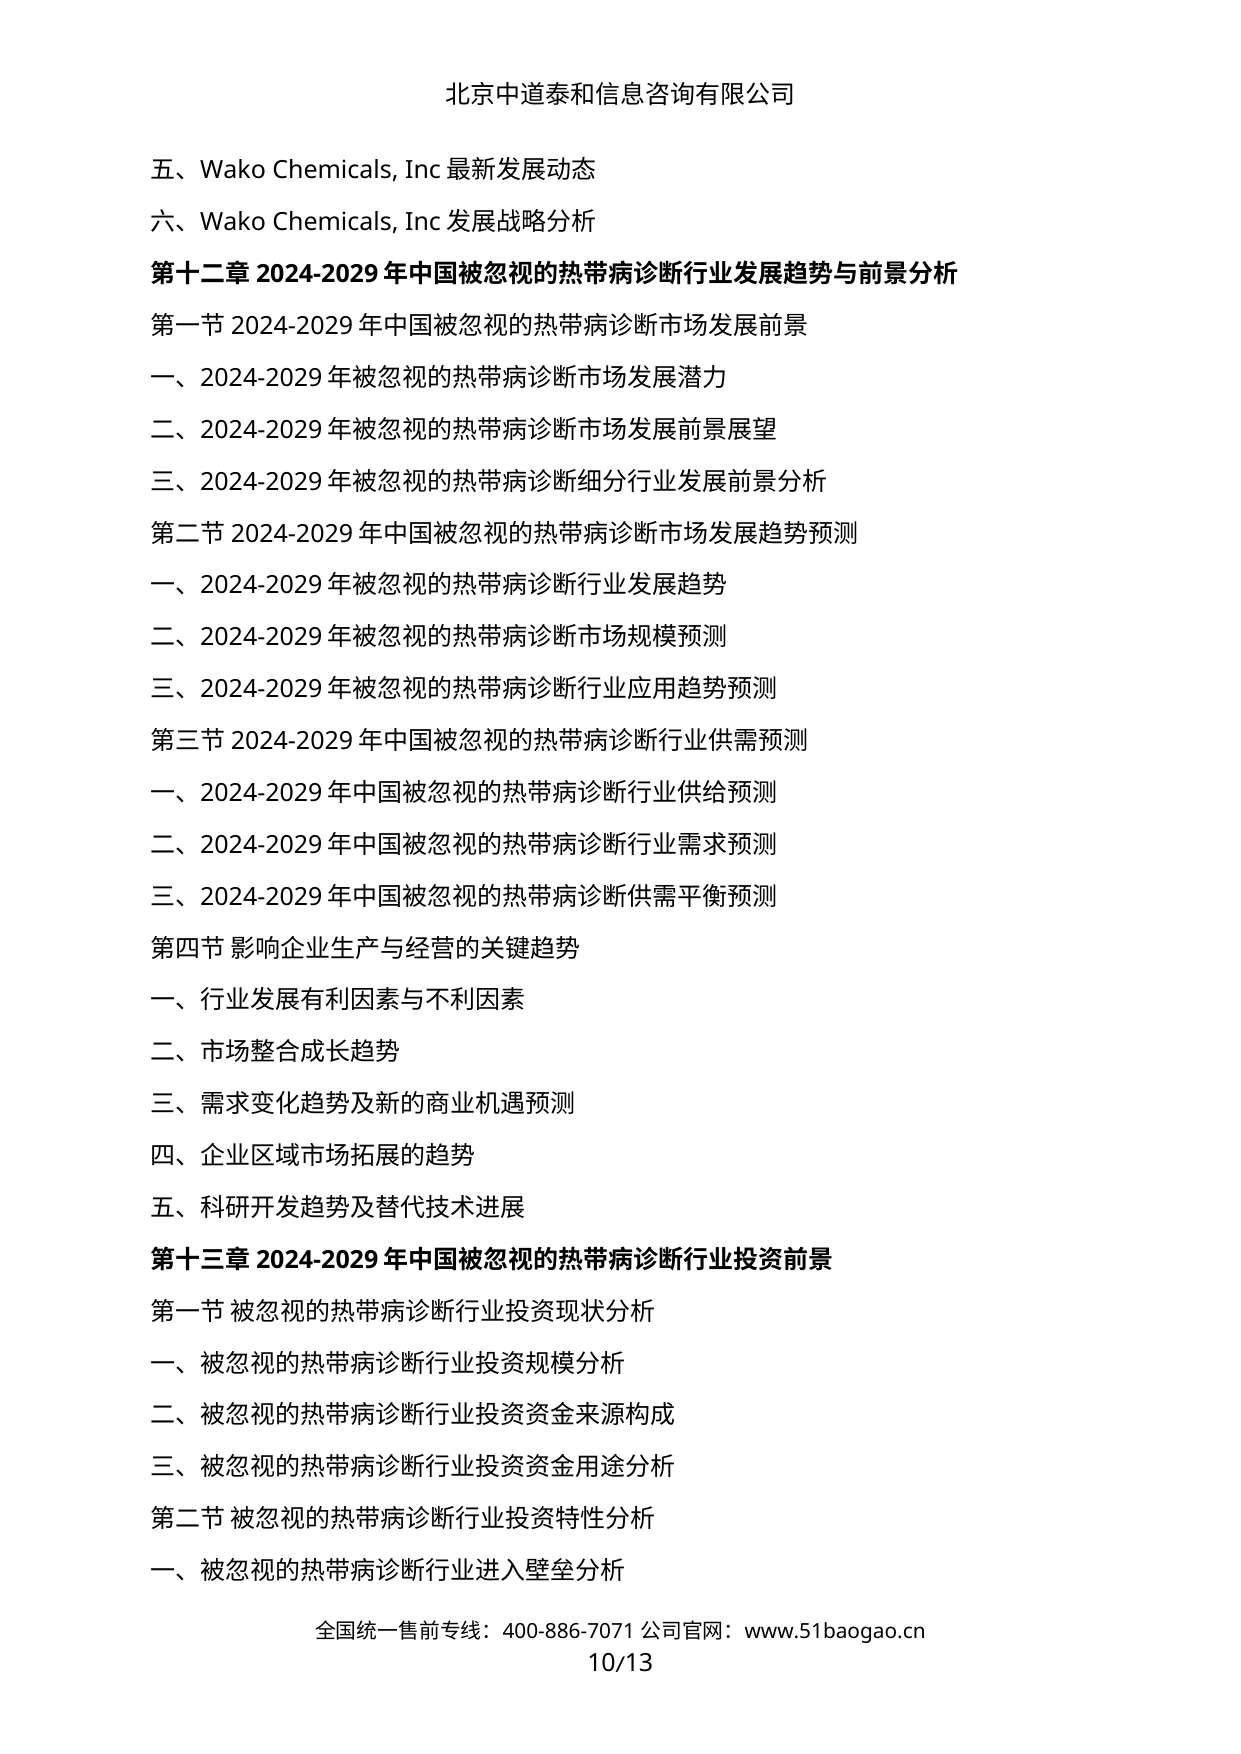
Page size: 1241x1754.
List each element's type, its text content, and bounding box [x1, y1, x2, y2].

text 二、市场整合成长趋势 [150, 1032, 1090, 1068]
text 一、2024-2029年被忽视的热带病诊断市场发展潜力 [150, 357, 1090, 394]
text 一、行业发展有利因素与不利因素 [150, 980, 1090, 1016]
text 第一节 2024-2029年中国被忽视的热带病诊断市场发展前景 [150, 306, 1090, 342]
text 第二节 被忽视的热带病诊断行业投资特性分析 [150, 1499, 1090, 1535]
text 三、2024-2029年被忽视的热带病诊断行业应用趋势预测 [150, 669, 1090, 705]
text 一、2024-2029年中国被忽视的热带病诊断行业供给预测 [150, 772, 1090, 809]
text 第十三章 2024-2029年中国被忽视的热带病诊断行业投资前景 [150, 1239, 1090, 1276]
text 第三节 2024-2029年中国被忽视的热带病诊断行业供需预测 [150, 721, 1090, 757]
text 六、Wako Chemicals, Inc发展战略分析 [150, 202, 1090, 238]
text 三、2024-2029年被忽视的热带病诊断细分行业发展前景分析 [150, 461, 1090, 497]
text 一、2024-2029年被忽视的热带病诊断行业发展趋势 [150, 565, 1090, 601]
text 三、需求变化趋势及新的商业机遇预测 [150, 1084, 1090, 1120]
text 第四节 影响企业生产与经营的关键趋势 [150, 928, 1090, 964]
text 一、被忽视的热带病诊断行业投资规模分析 [150, 1343, 1090, 1379]
text 五、Wako Chemicals, Inc最新发展动态 [150, 150, 1090, 186]
text 第一节 被忽视的热带病诊断行业投资现状分析 [150, 1291, 1090, 1327]
text 二、2024-2029年被忽视的热带病诊断市场规模预测 [150, 617, 1090, 653]
text 三、被忽视的热带病诊断行业投资资金用途分析 [150, 1447, 1090, 1483]
text 二、2024-2029年被忽视的热带病诊断市场发展前景展望 [150, 409, 1090, 446]
text 第二节 2024-2029年中国被忽视的热带病诊断市场发展趋势预测 [150, 513, 1090, 549]
text 二、被忽视的热带病诊断行业投资资金来源构成 [150, 1395, 1090, 1431]
text 一、被忽视的热带病诊断行业进入壁垒分析 [150, 1551, 1090, 1587]
text 二、2024-2029年中国被忽视的热带病诊断行业需求预测 [150, 824, 1090, 861]
text 五、科研开发趋势及替代技术进展 [150, 1187, 1090, 1224]
text 三、2024-2029年中国被忽视的热带病诊断供需平衡预测 [150, 876, 1090, 912]
text 第十二章 2024-2029年中国被忽视的热带病诊断行业发展趋势与前景分析 [150, 254, 1090, 290]
text 四、企业区域市场拓展的趋势 [150, 1136, 1090, 1172]
